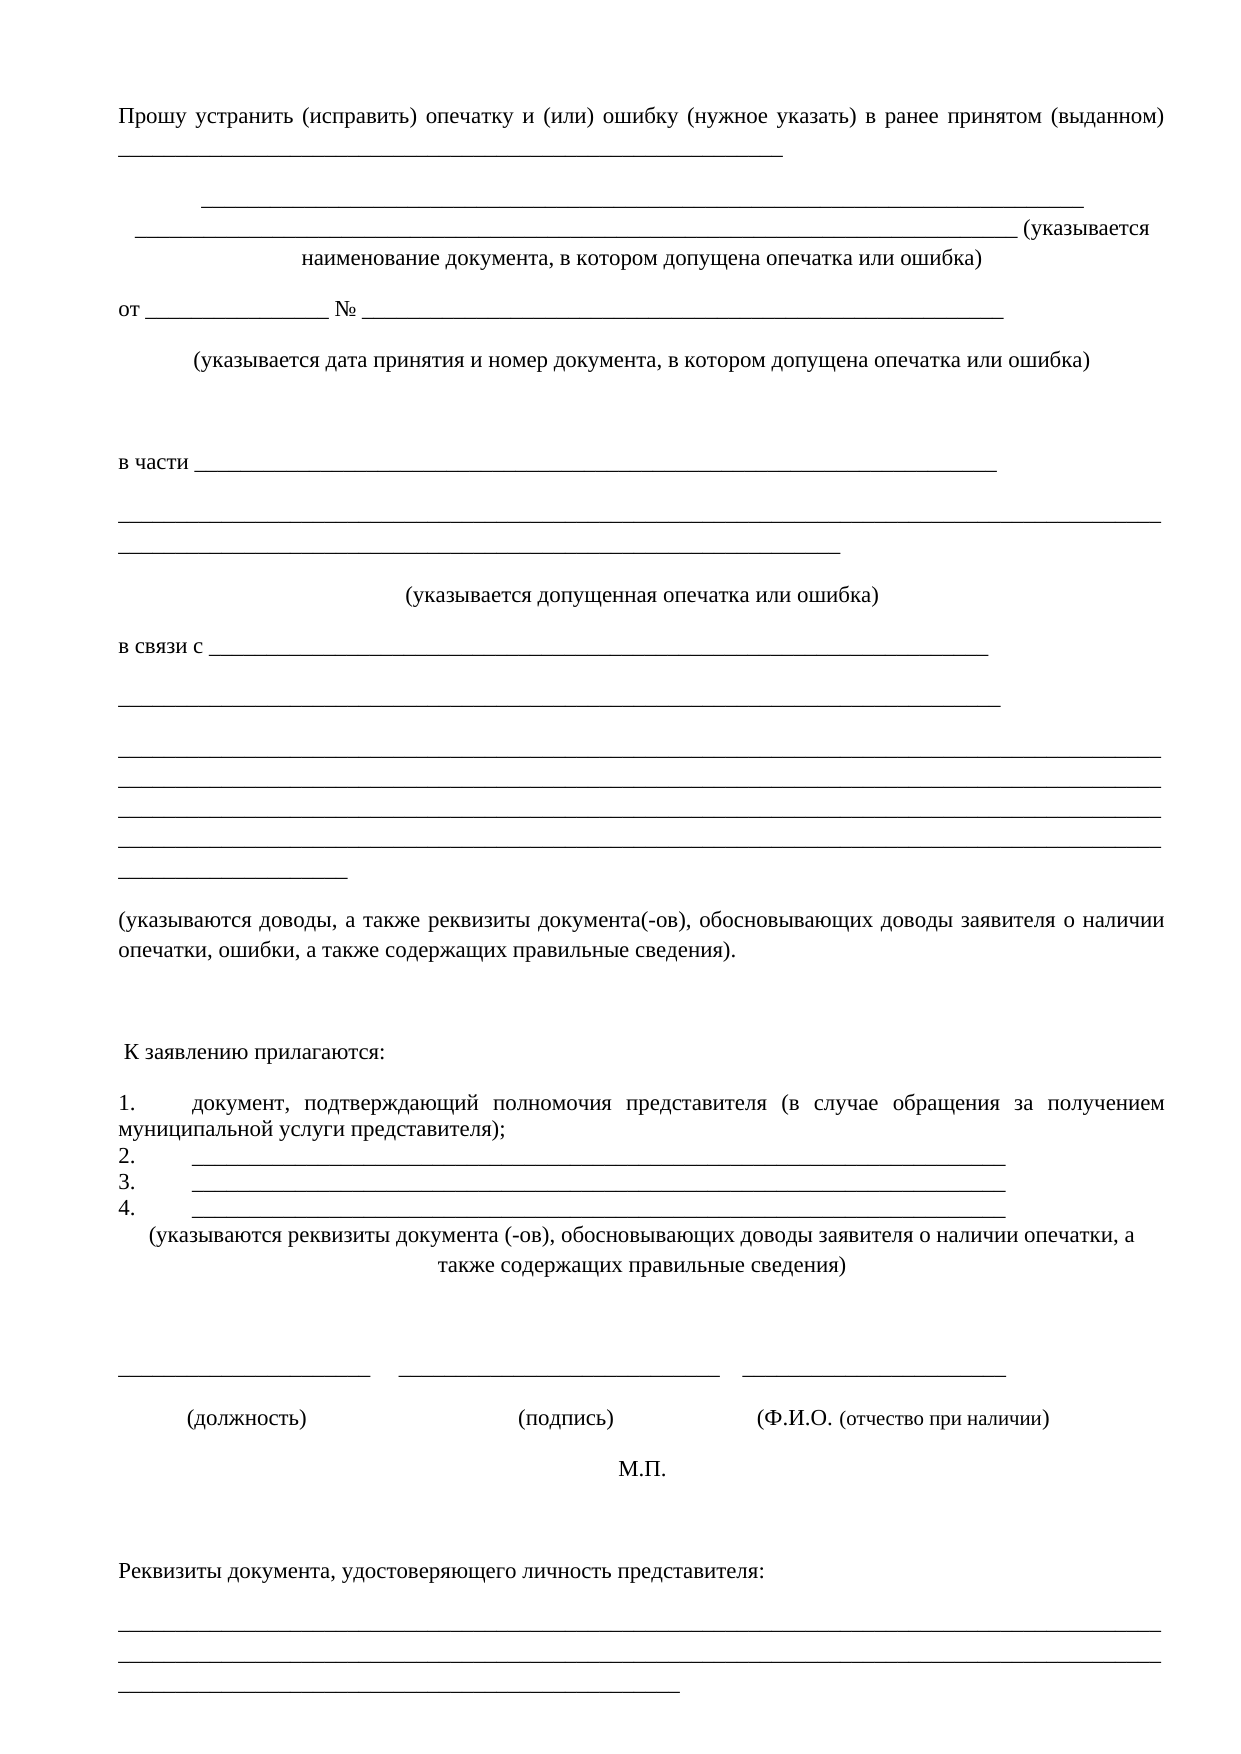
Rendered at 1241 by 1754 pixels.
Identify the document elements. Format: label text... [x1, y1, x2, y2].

text __________________________________________________________________________________________________________________________________________________________ [118, 499, 1166, 556]
text _______________________________________________________________________________________________________________________________________________________________________________________________________________________________________ [118, 1608, 1166, 1695]
text в связи с ____________________________________________________________________ [118, 632, 1166, 658]
text (указываются доводы, а также реквизиты документа(-ов), обосновывающих доводы заявителя о наличии опечатки, ошибки, а также содержащих правильные сведения). [118, 906, 1166, 962]
text (указывается допущенная опечатка или ошибка) [118, 581, 1166, 607]
list документ, подтверждающий полномочия представителя (в случае обращения за получением муниципальной услуги представителя); [118, 1089, 1166, 1142]
text ________________________________________________________________________________________________________________________________________________________________________________________________________________________________________________________________________________________________________________________________________________________________________________________________ [118, 734, 1166, 881]
text К заявлению прилагаются: [118, 1038, 1166, 1064]
list _______________________________________________________________________ [118, 1168, 1166, 1194]
text _____________________________________________________________________________ [118, 683, 1166, 709]
text (должность) (подпись) (Ф.И.О. (отчество при наличии) [118, 1404, 1166, 1431]
text _____________________________________________________________________________ _____________________________________________________________________________ (указывается наименование документа, в котором допущена опечатка или ошибка) [118, 184, 1166, 271]
list _______________________________________________________________________ [118, 1194, 1166, 1221]
text Реквизиты документа, удостоверяющего личность представителя: [118, 1557, 1166, 1584]
text (указывается дата принятия и номер документа, в котором допущена опечатка или ошибка) [118, 346, 1166, 373]
list _______________________________________________________________________ [118, 1142, 1166, 1168]
text М.П. [118, 1455, 1166, 1482]
text от ________________ № ________________________________________________________ [118, 295, 1166, 322]
text (указываются реквизиты документа (-ов), обосновывающих доводы заявителя о наличии опечатки, а также содержащих правильные сведения) [118, 1221, 1166, 1277]
text ______________________ ____________________________ _______________________ [118, 1353, 1166, 1379]
text в части ______________________________________________________________________ [118, 448, 1166, 475]
text Прошу устранить (исправить) опечатку и (или) ошибку (нужное указать) в ранее принятом (выданном) __________________________________________________________ [118, 103, 1166, 159]
